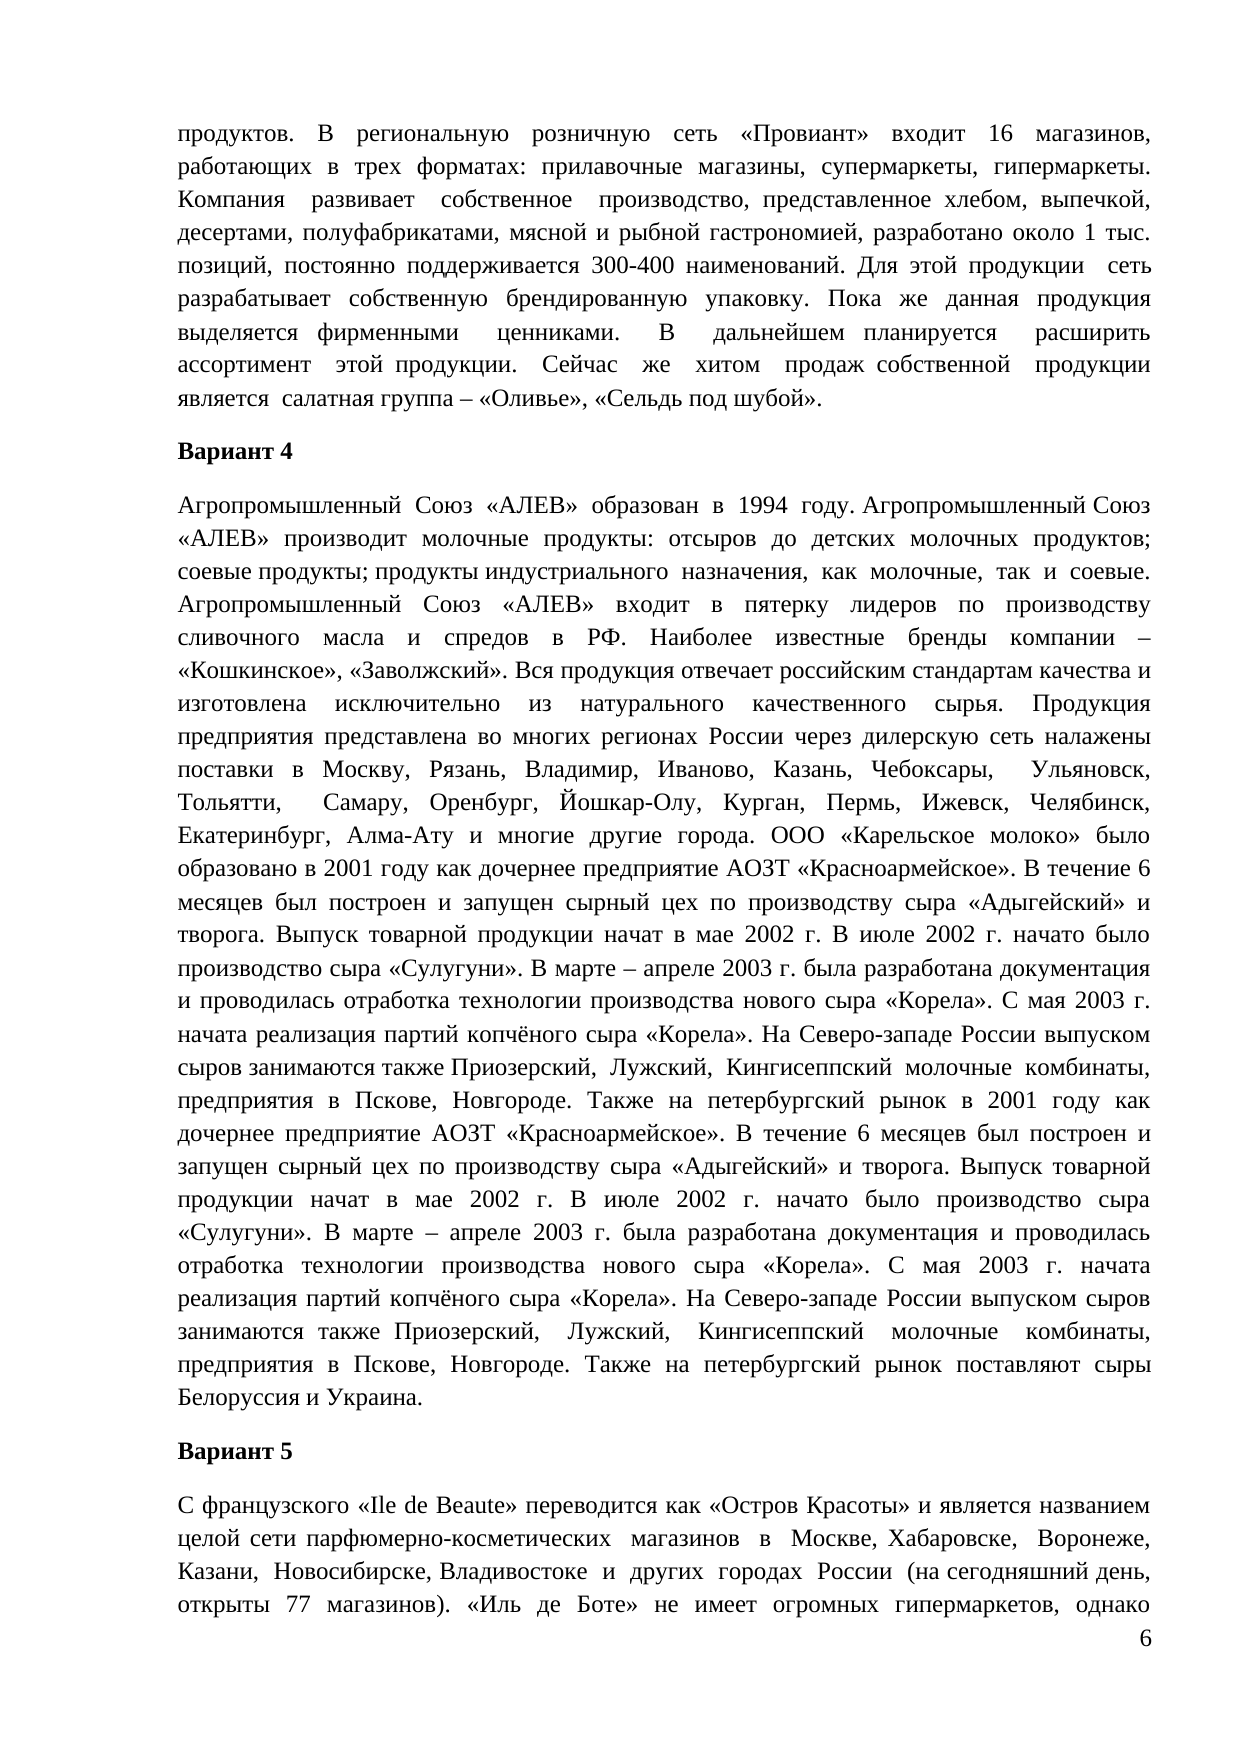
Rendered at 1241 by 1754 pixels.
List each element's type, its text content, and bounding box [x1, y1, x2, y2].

text Вариант 5 [177, 1436, 1152, 1465]
text Агропромышленный Союз «АЛЕВ» образован в 1994 году. Агропромышленный Союз «АЛЕВ» производит молочные продукты: отсыров до детских молочных продуктов; соевые продукты; продукты индустриального назначения, как молочные, так и соевые. Агропромышленный Союз «АЛЕВ» входит в пятерку лидеров по производству сливочного масла и спредов в РФ. Наиболее известные бренды компании – «Кошкинское», «Заволжский». Вся продукция отвечает российским стандартам качества и изготовлена исключительно из натурального качественного сырья. Продукция предприятия представлена во многих регионах России через дилерскую сеть налажены поставки в Москву, Рязань, Владимир, Иваново, Казань, Чебоксары, Ульяновск, Тольятти, Самару, Оренбург, Йошкар-Олу, Курган, Пермь, Ижевск, Челябинск, Екатеринбург, Алма-Ату и многие другие города. ООО «Карельское молоко» было образовано в 2001 году как дочернее предприятие АОЗТ «Красноармейское». В течение 6 месяцев был построен и запущен сырный цех по производству сыра «Адыгейский» и творога. Выпуск товарной продукции начат в мае 2002 г. В июле 2002 г. начато было производство сыра «Сулугуни». В марте – апреле 2003 г. была разработана документация и проводилась отработка технологии производства нового сыра «Корела». С мая 2003 г. начата реализация партий копчёного сыра «Корела». На Северо-западе России выпуском сыров занимаются также Приозерский, Лужский, Кингисеппский молочные комбинаты, предприятия в Пскове, Новгороде. Также на петербургский рынок в 2001 году как дочернее предприятие АОЗТ «Красноармейское». В течение 6 месяцев был построен и запущен сырный цех по производству сыра «Адыгейский» и творога. Выпуск товарной продукции начат в мае 2002 г. В июле 2002 г. начато было производство сыра «Сулугуни». В марте – апреле 2003 г. была разработана документация и проводилась отработка технологии производства нового сыра «Корела». С мая 2003 г. начата реализация партий копчёного сыра «Корела». На Северо-западе России выпуском сыров занимаются также Приозерский, Лужский, Кингисеппский молочные комбинаты, предприятия в Пскове, Новгороде. Также на петербургский рынок поставляют сыры Белоруссия и Украина. [177, 490, 1152, 1411]
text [177, 1490, 1152, 1618]
text Вариант 4 [177, 436, 1152, 465]
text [177, 118, 1152, 411]
